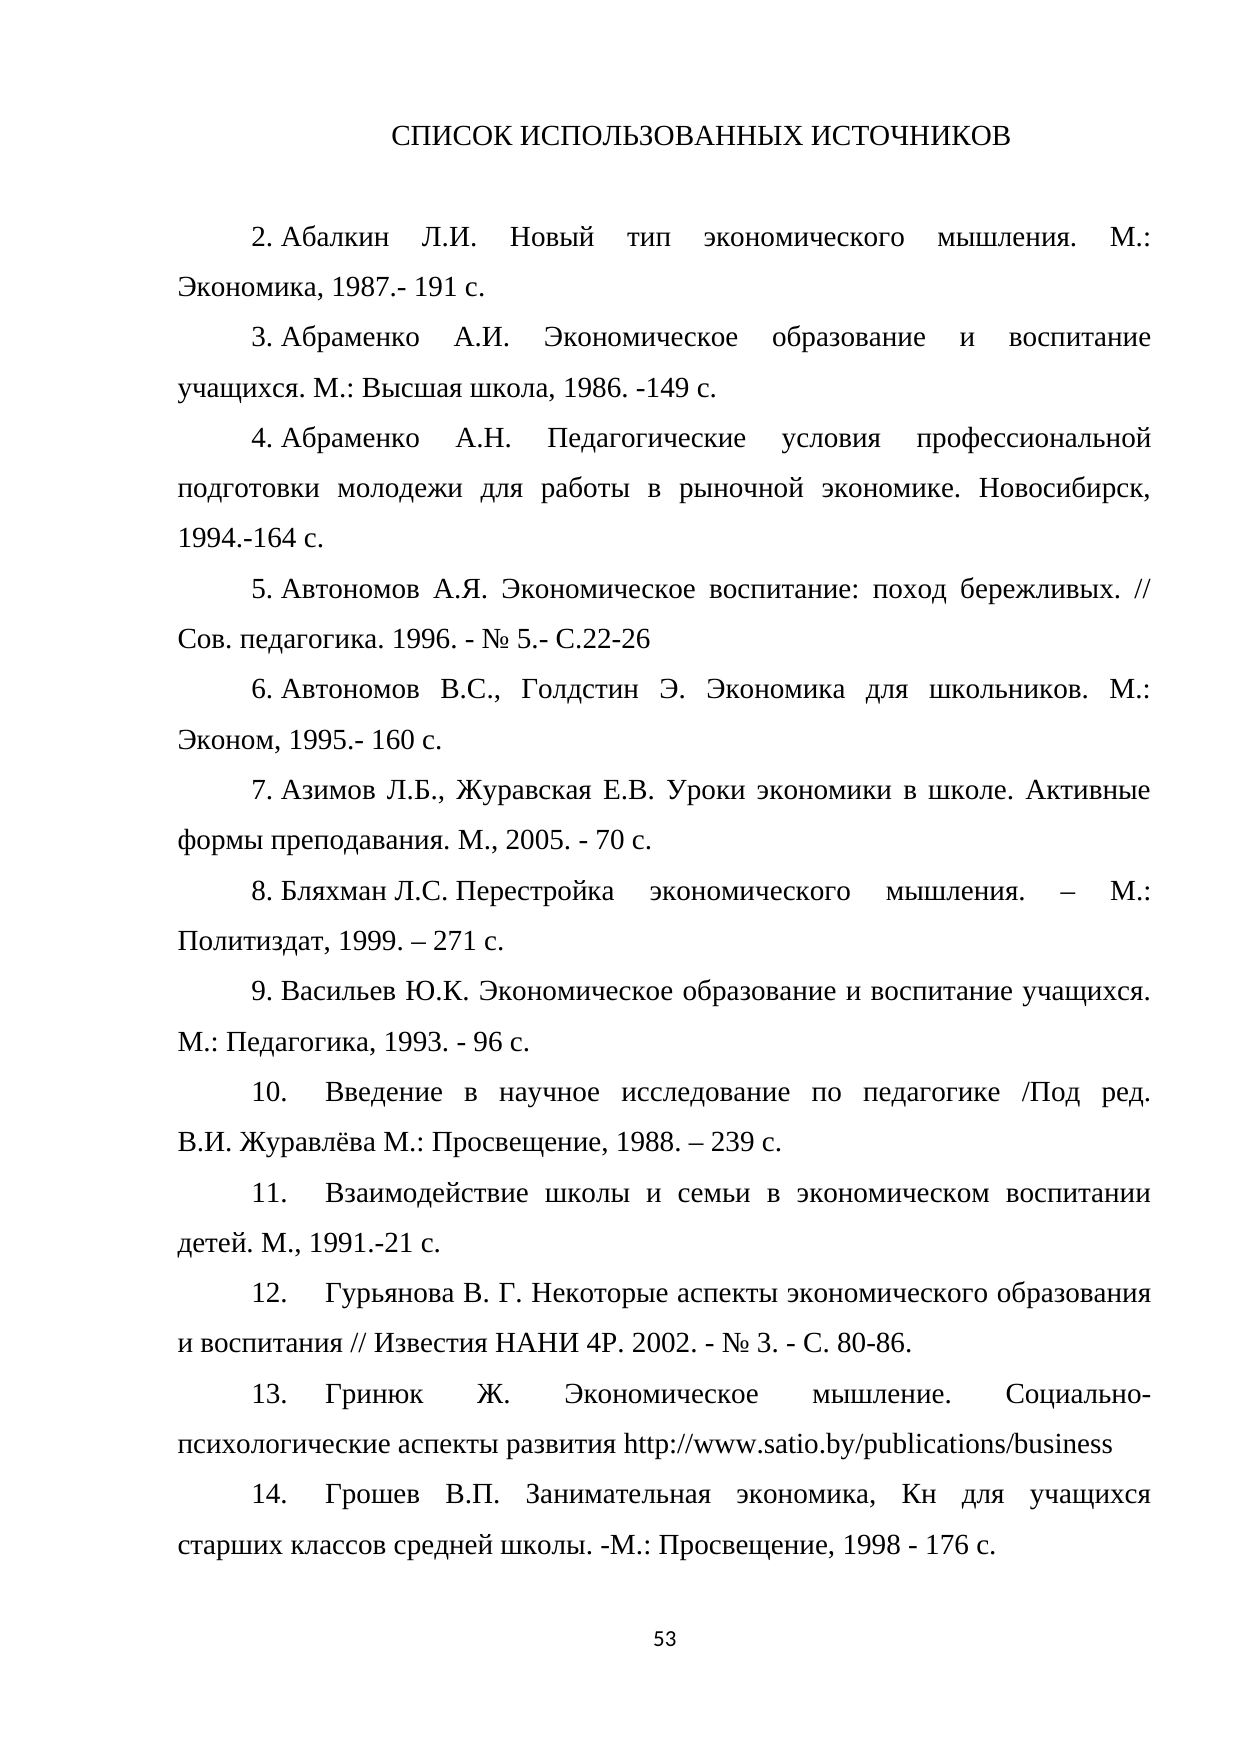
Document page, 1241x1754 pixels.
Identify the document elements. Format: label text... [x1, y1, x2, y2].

list Абалкин Л.И. Новый тип экономического мышления. М.: Экономика, 1987.- 191 с. [177, 219, 1152, 303]
list Бляхман Л.С. Перестройка экономического мышления. – М.: Политиздат, 1999. – 271 с. [177, 873, 1152, 957]
list Введение в научное исследование по педагогике /Под ред. В.И. Журавлёва М.: Просвещение, 1988. – 239 с. [177, 1074, 1152, 1158]
list Азимов Л.Б., Журавская Е.В. Уроки экономики в школе. Активные формы преподавания. М., 2005. - 70 с. [177, 772, 1152, 856]
list Абраменко А.Н. Педагогические условия профессиональной подготовки молодежи для работы в рыночной экономике. Новосибирск, 1994.-164 с. [177, 420, 1152, 554]
list Гурьянова В. Г. Некоторые аспекты экономического образования и воспитания // Известия НАНИ 4P. 2002. - № 3. - С. 80-86. [177, 1275, 1152, 1359]
list Гринюк Ж. Экономическое мышление. Социально-психологические аспекты развития http://www.satio.by/publications/business [177, 1376, 1152, 1460]
list Автономов B.C., Голдстин Э. Экономика для школьников. М.: Эконом, 1995.- 160 с. [177, 672, 1152, 755]
list Грошев В.П. Занимательная экономика, Кн для учащихся старших классов средней школы. -М.: Просвещение, 1998 - 176 с. [177, 1477, 1152, 1560]
list Абраменко А.И. Экономическое образование и воспитание учащихся. М.: Высшая школа, 1986. -149 с. [177, 319, 1152, 403]
list Взаимодействие школы и семьи в экономическом воспитании детей. М., 1991.-21 с. [177, 1175, 1152, 1258]
list Автономов А.Я. Экономическое воспитание: поход бережливых. // Сов. педагогика. 1996. - № 5.- С.22-26 [177, 571, 1152, 655]
list Васильев Ю.К. Экономическое образование и воспитание учащихся. М.: Педагогика, 1993. - 96 с. [177, 973, 1152, 1057]
text СПИСОК ИСПОЛЬЗОВАННЫХ ИСТОЧНИКОВ [177, 118, 1152, 152]
